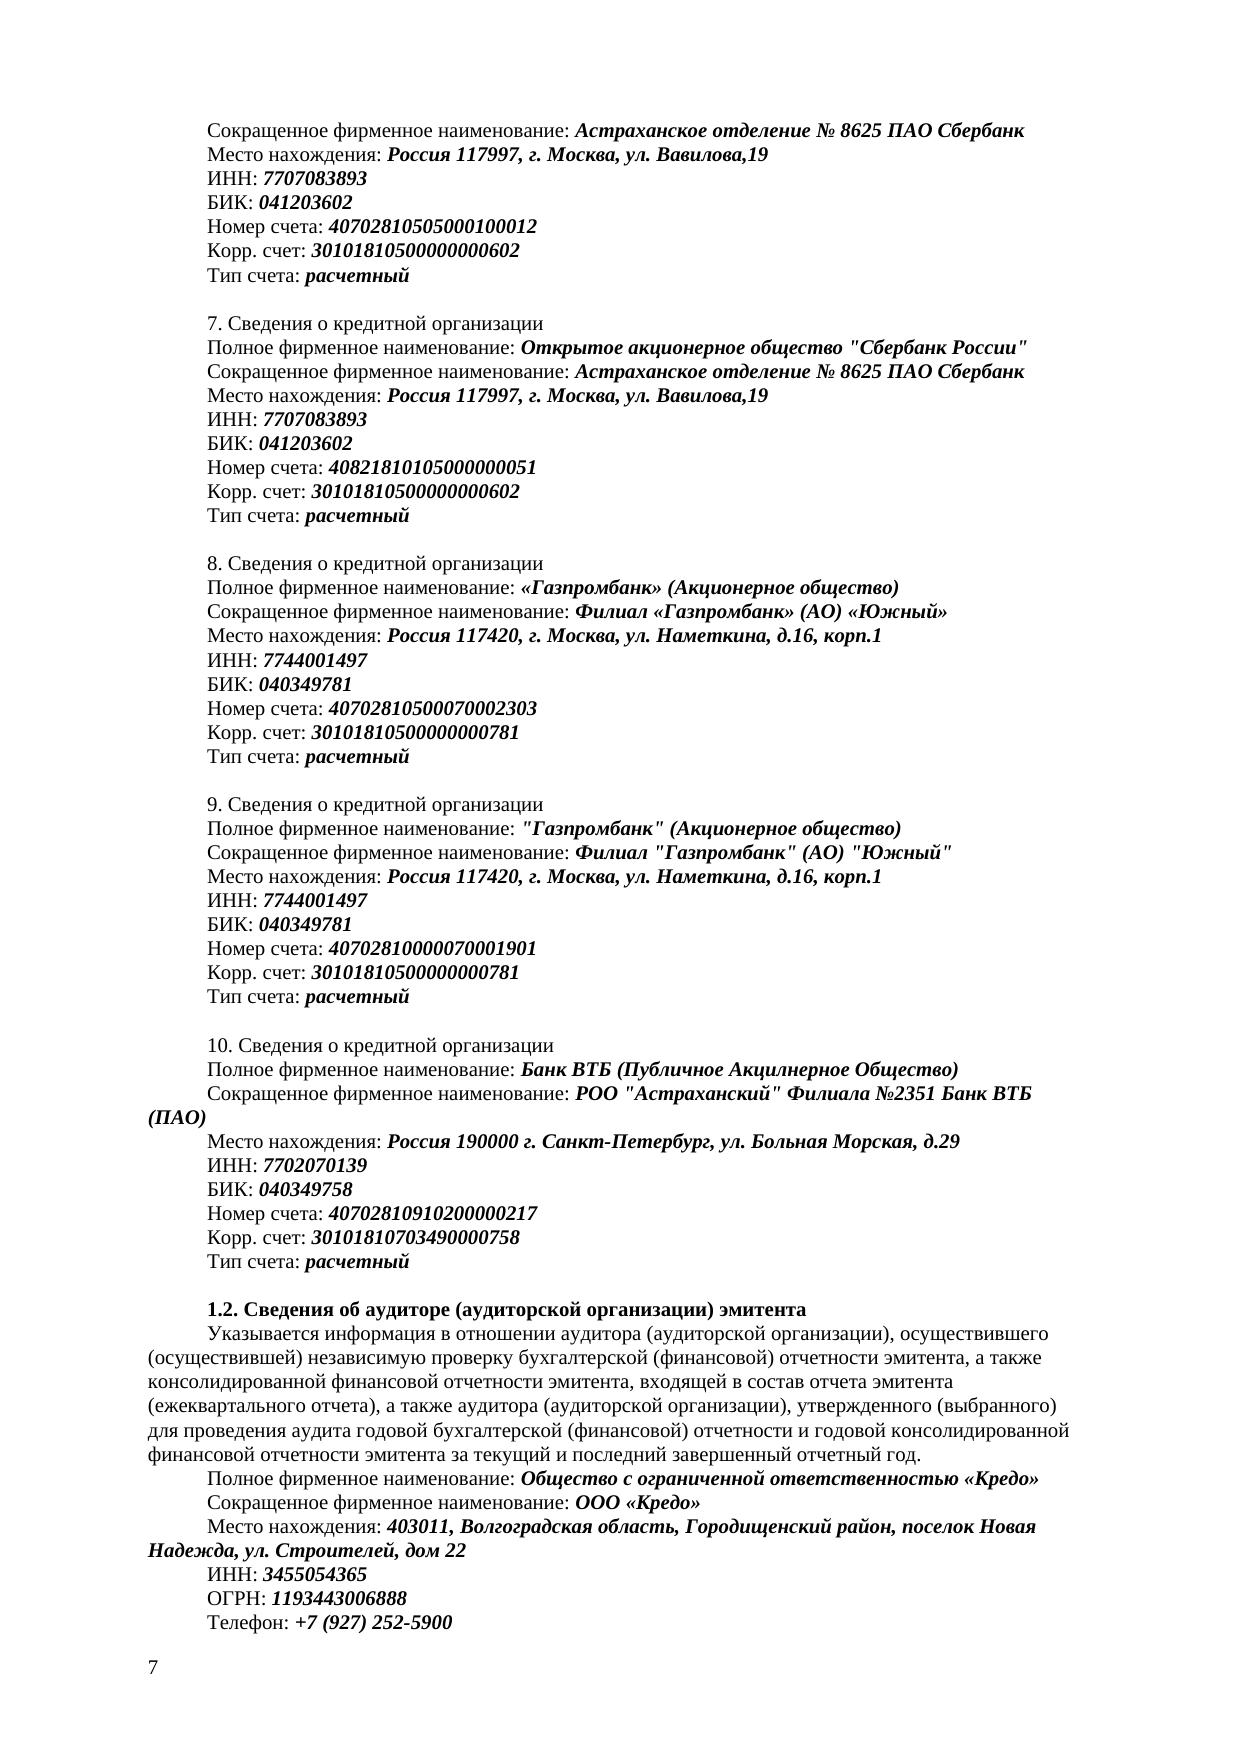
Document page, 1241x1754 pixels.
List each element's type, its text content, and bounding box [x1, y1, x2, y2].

text Сокращенное фирменное наименование: Филиал «Газпромбанк» (АО) «Южный» [148, 599, 1092, 623]
text Место нахождения: Россия 117997, г. Москва, ул. Вавилова,19 [148, 142, 1092, 166]
text Указывается информация в отношении аудитора (аудиторской организации), осуществившего (осуществившей) независимую проверку бухгалтерской (финансовой) отчетности эмитента, а также консолидированной финансовой отчетности эмитента, входящей в состав отчета эмитента (ежеквартального отчета), а также аудитора (аудиторской организации), утвержденного (выбранного) для проведения аудита годовой бухгалтерской (финансовой) отчетности и годовой консолидированной финансовой отчетности эмитента за текущий и последний завершенный отчетный год. [148, 1321, 1092, 1466]
text 8. Сведения о кредитной организации [148, 551, 1092, 575]
text Место нахождения: Россия 117997, г. Москва, ул. Вавилова,19 [148, 383, 1092, 407]
text Место нахождения: Россия 117420, г. Москва, ул. Наметкина, д.16, корп.1 [148, 864, 1092, 888]
text ИНН: 7702070139 [148, 1153, 1092, 1177]
text Корр. счет: 30101810703490000758 [148, 1225, 1092, 1249]
text БИК: 041203602 [148, 431, 1092, 455]
text 7. Сведения о кредитной организации [148, 311, 1092, 335]
text Корр. счет: 30101810500000000781 [148, 720, 1092, 744]
text Сокращенное фирменное наименование: Астраханское отделение № 8625 ПАО Сбербанк [148, 359, 1092, 383]
text ОГРН: 1193443006888 [148, 1586, 1092, 1610]
text Корр. счет: 30101810500000000602 [148, 479, 1092, 503]
text Сокращенное фирменное наименование: Филиал "Газпромбанк" (АО) "Южный" [148, 840, 1092, 864]
text Сокращенное фирменное наименование: ООО «Кредо» [148, 1490, 1092, 1514]
text Номер счета: 40821810105000000051 [148, 455, 1092, 479]
text Место нахождения: 403011, Волгоградская область, Городищенский район, поселок Новая Надежда, ул. Строителей, дом 22 [148, 1514, 1092, 1562]
text Сокращенное фирменное наименование: РОО "Астраханский" Филиала №2351 Банк ВТБ (ПАО) [148, 1081, 1092, 1129]
text Полное фирменное наименование: Открытое акционерное общество "Сбербанк России" [148, 335, 1092, 359]
text Номер счета: 40702810500070002303 [148, 696, 1092, 720]
text ИНН: 3455054365 [148, 1562, 1092, 1586]
text Телефон: +7 (927) 252-5900 [148, 1610, 1092, 1634]
text Тип счета: расчетный [148, 1249, 1092, 1273]
text Тип счета: расчетный [148, 503, 1092, 527]
text Сокращенное фирменное наименование: Астраханское отделение № 8625 ПАО Сбербанк [148, 118, 1092, 142]
text 10. Сведения о кредитной организации [148, 1032, 1092, 1057]
text Полное фирменное наименование: "Газпромбанк" (Акционерное общество) [148, 816, 1092, 840]
text БИК: 040349781 [148, 912, 1092, 936]
text ИНН: 7744001497 [148, 647, 1092, 672]
text Корр. счет: 30101810500000000602 [148, 238, 1092, 262]
text Тип счета: расчетный [148, 262, 1092, 287]
text Место нахождения: Россия 190000 г. Санкт-Петербург, ул. Больная Морская, д.29 [148, 1129, 1092, 1153]
text Полное фирменное наименование: «Газпромбанк» (Акционерное общество) [148, 575, 1092, 599]
text 9. Сведения о кредитной организации [148, 792, 1092, 816]
text БИК: 041203602 [148, 190, 1092, 214]
text ИНН: 7744001497 [148, 888, 1092, 912]
text Корр. счет: 30101810500000000781 [148, 960, 1092, 984]
text Полное фирменное наименование: Банк ВТБ (Публичное Акцилнерное Общество) [148, 1057, 1092, 1081]
text Полное фирменное наименование: Общество с ограниченной ответственностью «Кредо» [148, 1466, 1092, 1490]
text Номер счета: 40702810505000100012 [148, 214, 1092, 238]
text Тип счета: расчетный [148, 744, 1092, 768]
text БИК: 040349781 [148, 672, 1092, 696]
text Номер счета: 40702810910200000217 [148, 1201, 1092, 1225]
subtitle 1.2. Сведения об аудиторе (аудиторской организации) эмитента [148, 1297, 1092, 1321]
text Тип счета: расчетный [148, 984, 1092, 1008]
text Номер счета: 40702810000070001901 [148, 936, 1092, 960]
text ИНН: 7707083893 [148, 166, 1092, 190]
text БИК: 040349758 [148, 1177, 1092, 1201]
text Место нахождения: Россия 117420, г. Москва, ул. Наметкина, д.16, корп.1 [148, 623, 1092, 647]
text ИНН: 7707083893 [148, 407, 1092, 431]
